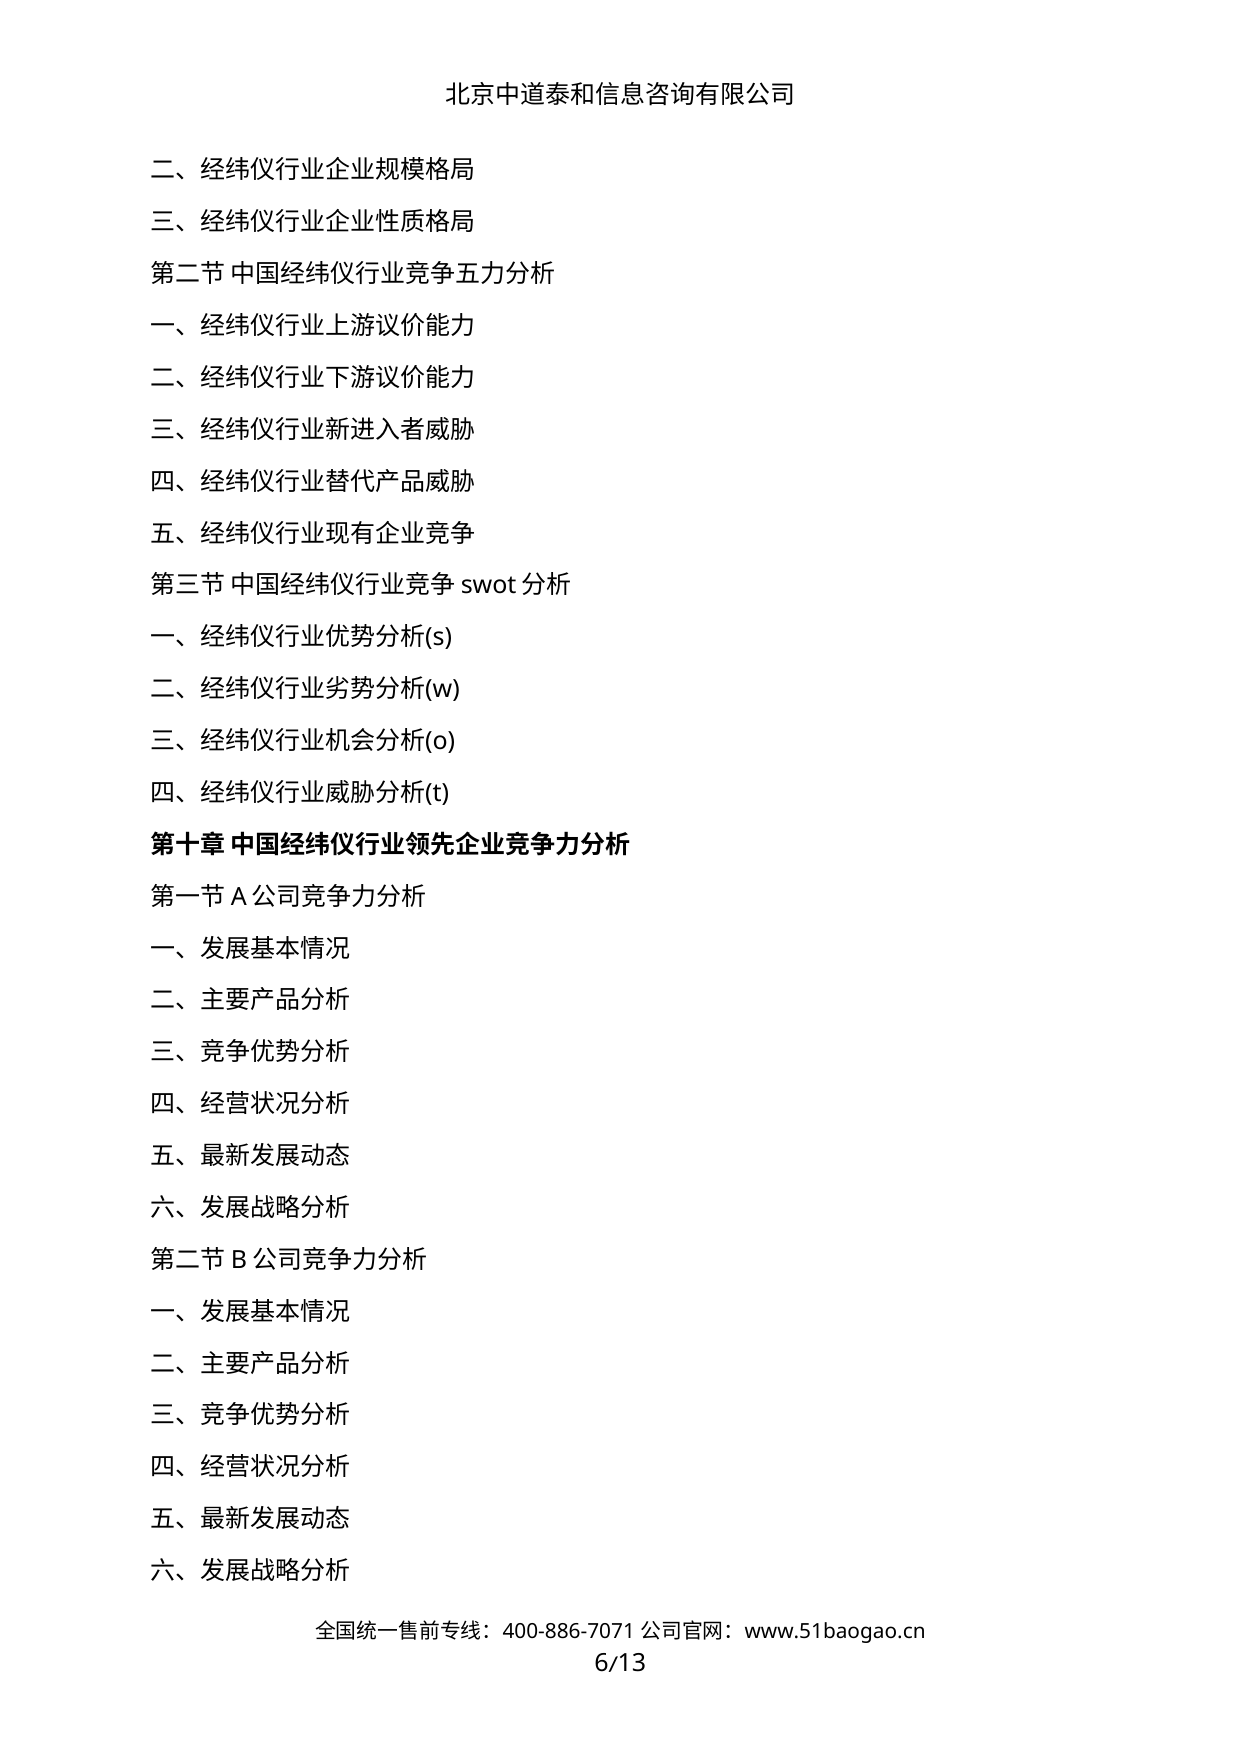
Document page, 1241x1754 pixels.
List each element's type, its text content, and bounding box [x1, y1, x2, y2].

text 二、主要产品分析 [150, 980, 1090, 1016]
text 三、经纬仪行业新进入者威胁 [150, 409, 1090, 446]
text 四、经营状况分析 [150, 1084, 1090, 1120]
text 五、经纬仪行业现有企业竞争 [150, 513, 1090, 549]
text 二、经纬仪行业下游议价能力 [150, 357, 1090, 394]
text 三、竞争优势分析 [150, 1395, 1090, 1431]
text 第二节 中国经纬仪行业竞争五力分析 [150, 254, 1090, 290]
text 二、经纬仪行业企业规模格局 [150, 150, 1090, 186]
text 四、经纬仪行业替代产品威胁 [150, 461, 1090, 497]
text 第二节 B公司竞争力分析 [150, 1239, 1090, 1276]
text 第十章 中国经纬仪行业领先企业竞争力分析 [150, 824, 1090, 861]
text 三、竞争优势分析 [150, 1032, 1090, 1068]
text 二、经纬仪行业劣势分析(w) [150, 669, 1090, 705]
text 第一节 A公司竞争力分析 [150, 876, 1090, 912]
text 六、发展战略分析 [150, 1187, 1090, 1224]
text 一、经纬仪行业上游议价能力 [150, 306, 1090, 342]
text 二、主要产品分析 [150, 1343, 1090, 1379]
text 三、经纬仪行业企业性质格局 [150, 202, 1090, 238]
text 一、发展基本情况 [150, 1291, 1090, 1327]
text 一、发展基本情况 [150, 928, 1090, 964]
text 三、经纬仪行业机会分析(o) [150, 721, 1090, 757]
text 五、最新发展动态 [150, 1499, 1090, 1535]
text 四、经营状况分析 [150, 1447, 1090, 1483]
text 一、经纬仪行业优势分析(s) [150, 617, 1090, 653]
text 第三节 中国经纬仪行业竞争swot分析 [150, 565, 1090, 601]
text 四、经纬仪行业威胁分析(t) [150, 772, 1090, 809]
text 五、最新发展动态 [150, 1136, 1090, 1172]
text 六、发展战略分析 [150, 1551, 1090, 1587]
